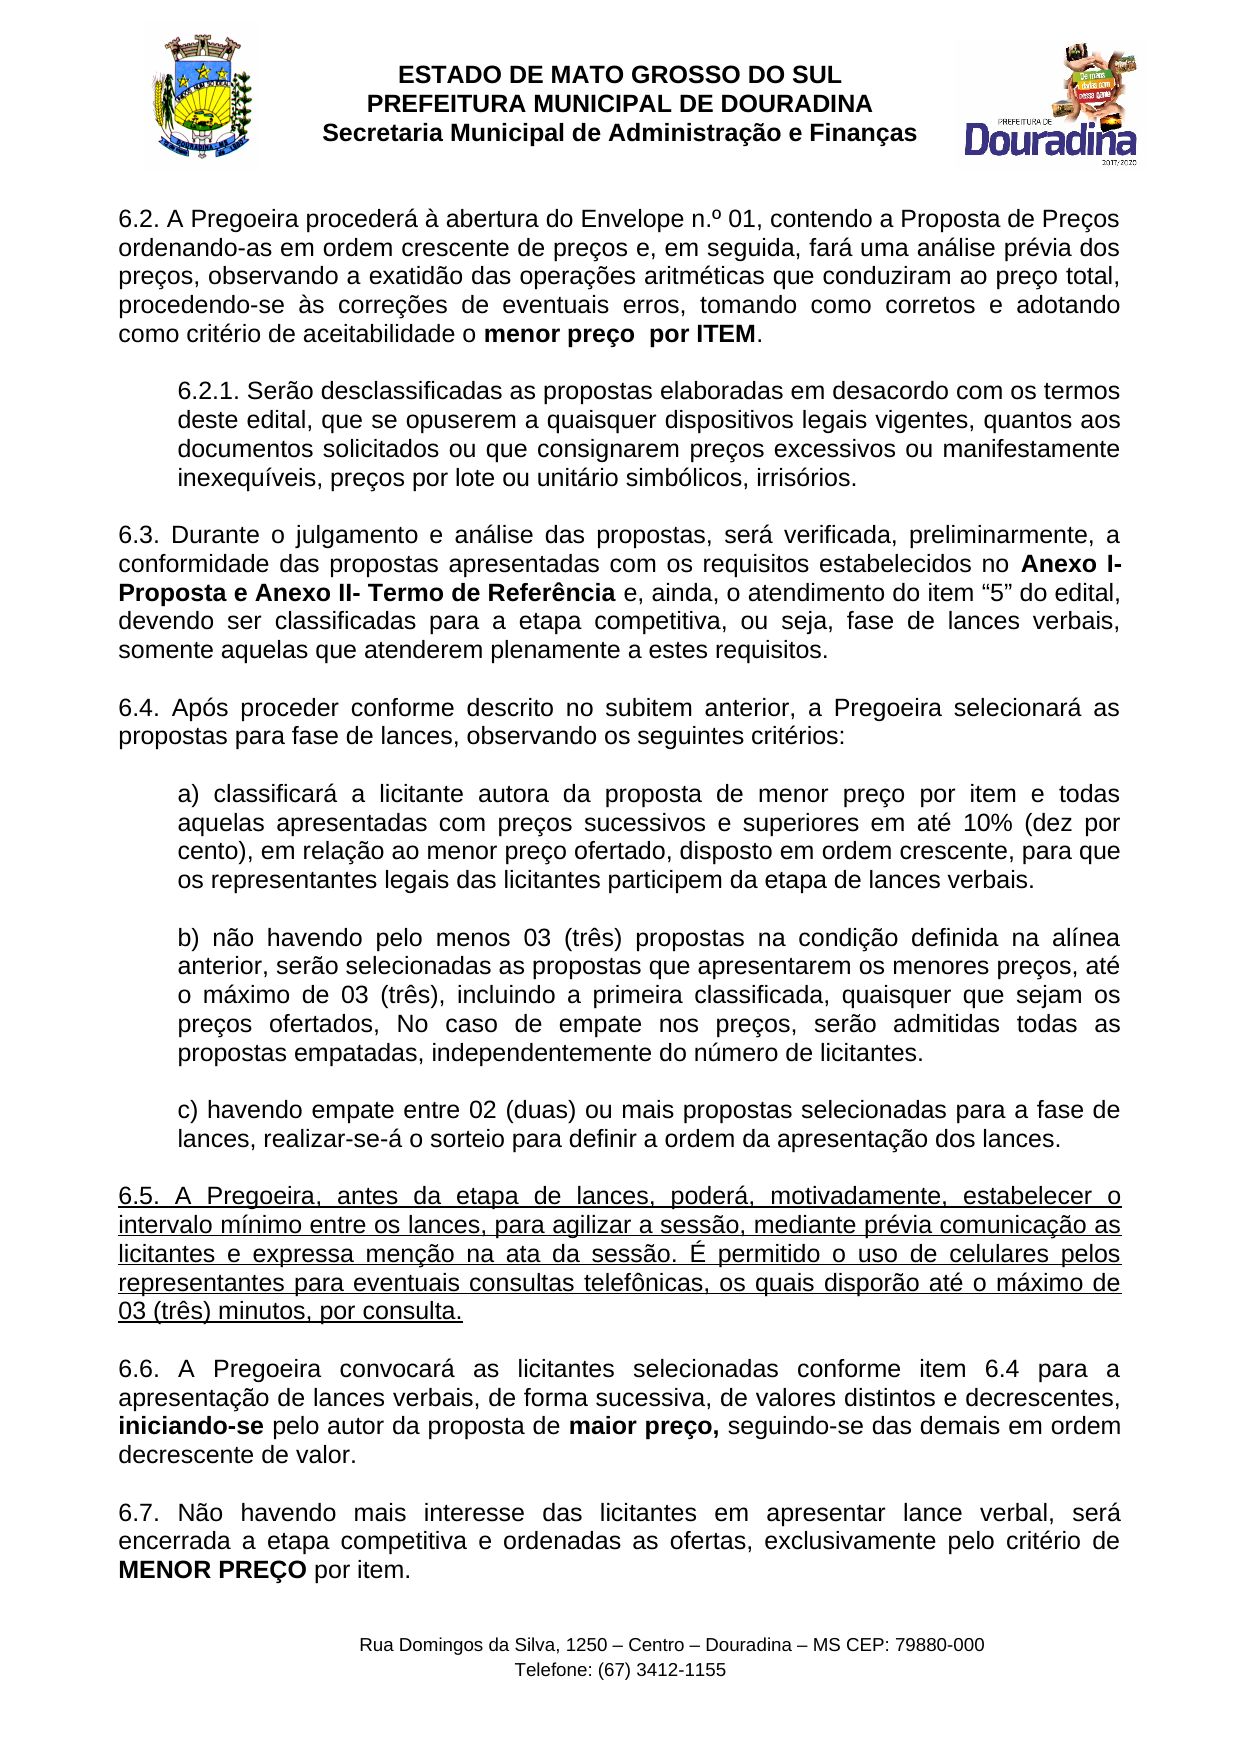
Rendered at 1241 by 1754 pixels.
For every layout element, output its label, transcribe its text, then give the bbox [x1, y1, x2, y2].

text 6.3. Durante o julgamento e análise das propostas, será verificada, preliminarmente, a conformidade das propostas apresentadas com os requisitos estabelecidos no Anexo I- Proposta e Anexo II- Termo de Referência e, ainda, o atendimento do item “5” do edital, devendo ser classificadas para a etapa competitiva, ou seja, fase de lances verbais, somente aquelas que atenderem plenamente a estes requisitos. [118, 520, 1122, 664]
picture [954, 39, 1147, 170]
text 6.5. A Pregoeira, antes da etapa de lances, poderá, motivadamente, estabelecer o intervalo mínimo entre os lances, para agilizar a sessão, mediante prévia comunicação as licitantes e expressa menção na ata da sessão. É permitido o uso de celulares pelos representantes para eventuais consultas telefônicas, os quais disporão até o máximo de 03 (três) minutos, por consulta. [118, 1208, 1122, 1235]
text 6.5. A Pregoeira, antes da etapa de lances, poderá, motivadamente, estabelecer o intervalo mínimo entre os lances, para agilizar a sessão, mediante prévia comunicação as licitantes e expressa menção na ata da sessão. É permitido o uso de celulares pelos representantes para eventuais consultas telefônicas, os quais disporão até o máximo de 03 (três) minutos, por consulta. [118, 1294, 1122, 1325]
text c) havendo empate entre 02 (duas) ou mais propostas selecionadas para a fase de lances, realizar-se-á o sorteio para definir a ordem da apresentação dos lances. [177, 1095, 1122, 1152]
text 6.5. A Pregoeira, antes da etapa de lances, poderá, motivadamente, estabelecer o intervalo mínimo entre os lances, para agilizar a sessão, mediante prévia comunicação as licitantes e expressa menção na ata da sessão. É permitido o uso de celulares pelos representantes para eventuais consultas telefônicas, os quais disporão até o máximo de 03 (três) minutos, por consulta. [118, 1236, 1122, 1264]
text 6.2.1. Serão desclassificadas as propostas elaboradas em desacordo com os termos deste edital, que se opuserem a quaisquer dispositivos legais vigentes, quantos aos documentos solicitados ou que consignarem preços excessivos ou manifestamente inexequíveis, preços por lote ou unitário simbólicos, irrisórios. [177, 376, 1122, 491]
text 6.4. Após proceder conforme descrito no subitem anterior, a Pregoeira selecionará as propostas para fase de lances, observando os seguintes critérios: [118, 692, 1122, 750]
text b) não havendo pelo menos 03 (três) propostas na condição definida na alínea anterior, serão selecionadas as propostas que apresentarem os menores preços, até o máximo de 03 (três), incluindo a primeira classificada, quaisquer que sejam os preços ofertados, No caso de empate nos preços, serão admitidas todas as propostas empatadas, independentemente do número de licitantes. [177, 922, 1122, 1066]
text 6.5. A Pregoeira, antes da etapa de lances, poderá, motivadamente, estabelecer o intervalo mínimo entre os lances, para agilizar a sessão, mediante prévia comunicação as licitantes e expressa menção na ata da sessão. É permitido o uso de celulares pelos representantes para eventuais consultas telefônicas, os quais disporão até o máximo de 03 (três) minutos, por consulta. [118, 1181, 1122, 1206]
text a) classificará a licitante autora da proposta de menor preço por item e todas aquelas apresentadas com preços sucessivos e superiores em até 10% (dez por cento), em relação ao menor preço ofertado, disposto em ordem crescente, para que os representantes legais das licitantes participem da etapa de lances verbais. [177, 779, 1122, 894]
picture [143, 20, 260, 170]
text 6.2. A Pregoeira procederá à abertura do Envelope n.º 01, contendo a Proposta de Preços ordenando-as em ordem crescente de preços e, em seguida, fará uma análise prévia dos preços, observando a exatidão das operações aritméticas que conduziram ao preço total, procedendo-se às correções de eventuais erros, tomando como corretos e adotando como critério de aceitabilidade o menor preço por ITEM. [118, 204, 1122, 347]
text 6.7. Não havendo mais interesse das licitantes em apresentar lance verbal, será encerrada a etapa competitiva e ordenadas as ofertas, exclusivamente pelo critério de MENOR PREÇO por item. [118, 1497, 1122, 1584]
text 6.5. A Pregoeira, antes da etapa de lances, poderá, motivadamente, estabelecer o intervalo mínimo entre os lances, para agilizar a sessão, mediante prévia comunicação as licitantes e expressa menção na ata da sessão. É permitido o uso de celulares pelos representantes para eventuais consultas telefônicas, os quais disporão até o máximo de 03 (três) minutos, por consulta. [118, 1265, 1122, 1293]
text 6.6. A Pregoeira convocará as licitantes selecionadas conforme item 6.4 para a apresentação de lances verbais, de forma sucessiva, de valores distintos e decrescentes, iniciando-se pelo autor da proposta de maior preço, seguindo-se das demais em ordem decrescente de valor. [118, 1354, 1122, 1469]
